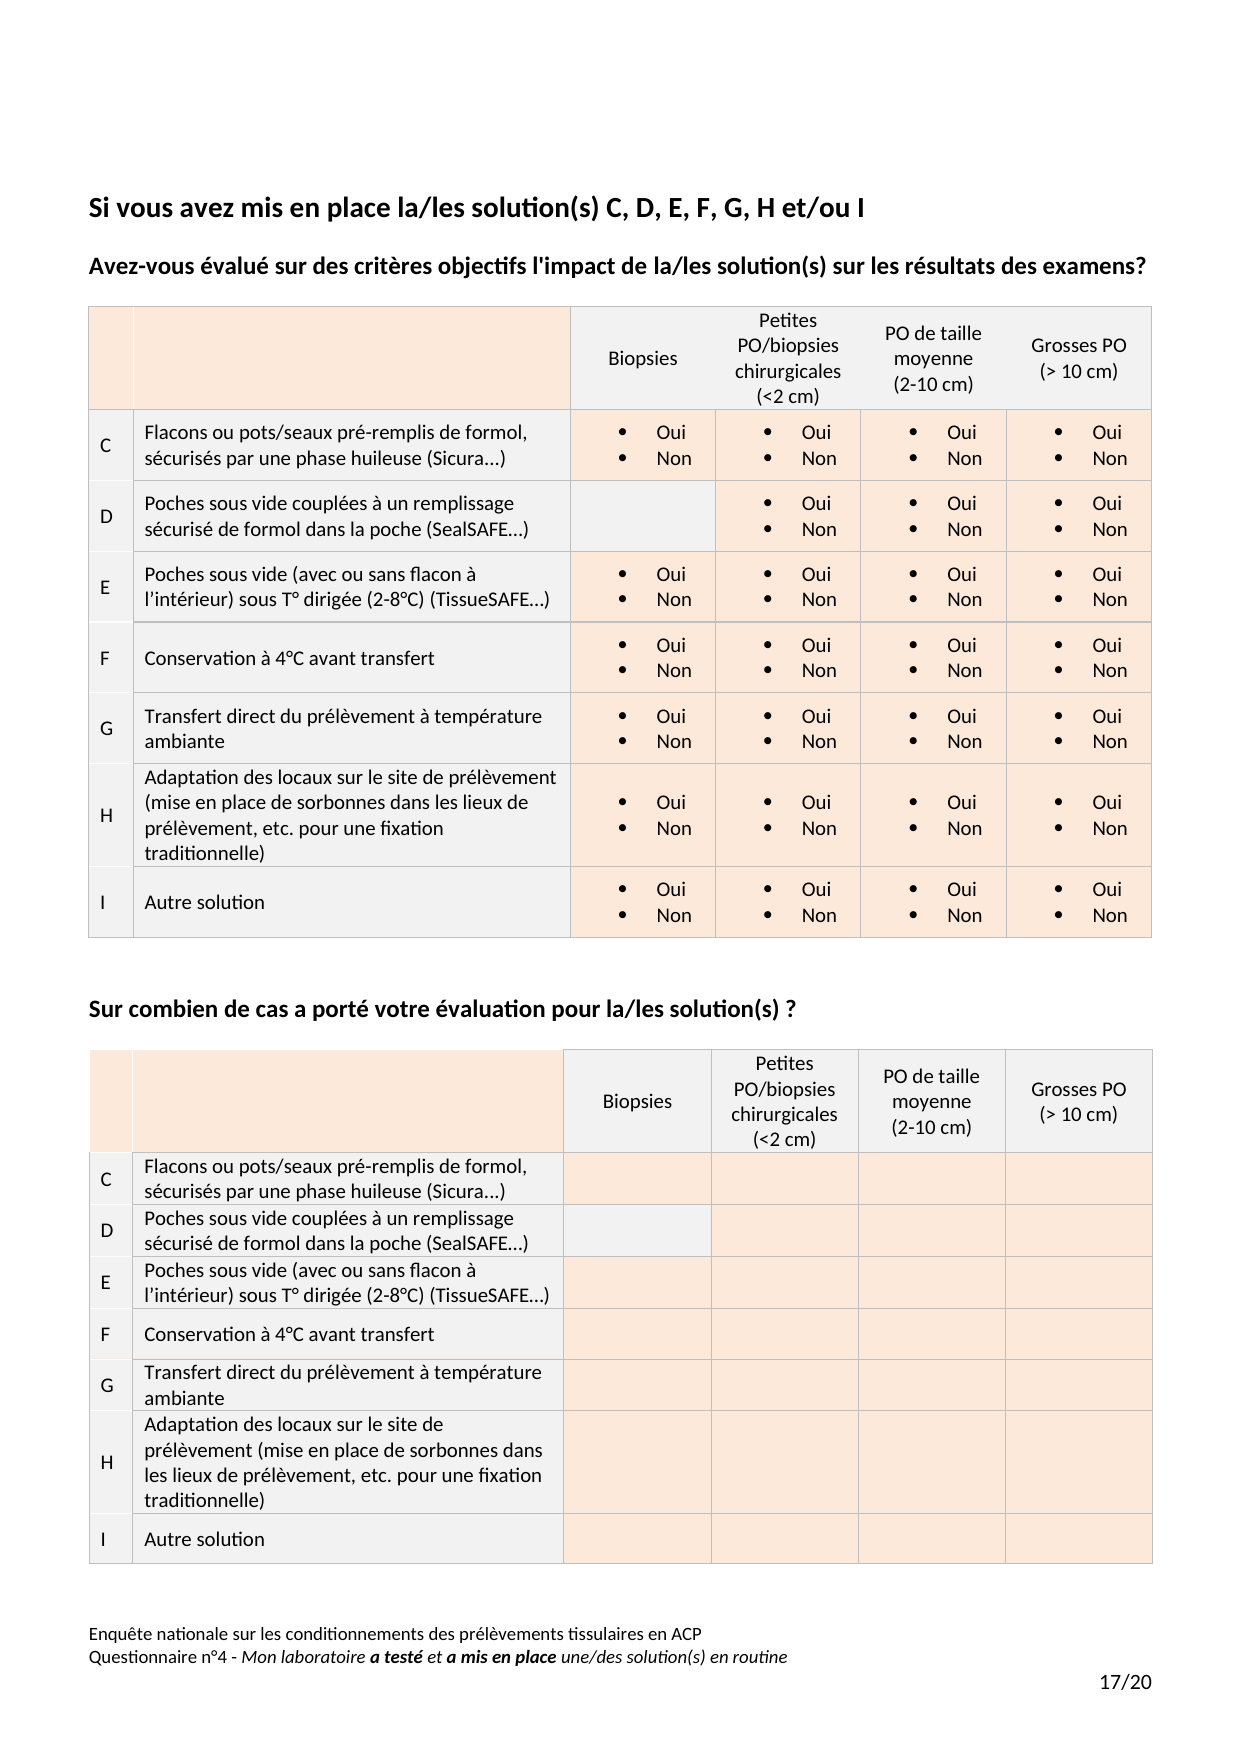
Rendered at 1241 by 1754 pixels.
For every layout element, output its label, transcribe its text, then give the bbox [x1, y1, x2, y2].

table_cell [859, 1309, 1005, 1358]
table_cell I [89, 867, 133, 937]
table_cell D [90, 1205, 132, 1256]
table_cell [571, 481, 715, 551]
table_cell [1006, 1514, 1152, 1563]
text Si vous avez mis en place la/les solution(s) C, D, E, F, G, H et/ou I [89, 189, 1152, 224]
table_cell [712, 1360, 858, 1410]
table_cell [564, 1309, 711, 1358]
table_cell [712, 1153, 858, 1204]
table_cell Oui Non [1007, 693, 1151, 763]
table_cell [564, 1205, 711, 1256]
table_cell E [89, 552, 133, 621]
table_cell Flacons ou pots/seaux pré-remplis de formol, sécurisés par une phase huileuse (Sicura...) [133, 1153, 563, 1204]
table_cell G [90, 1360, 132, 1410]
table_cell F [89, 623, 133, 692]
table_cell Adaptation des locaux sur le site de prélèvement (mise en place de sorbonnes dans les lieux de prélèvement, etc. pour une fixation traditionnelle) [134, 764, 570, 866]
table_cell Oui Non [716, 867, 860, 937]
table_cell Oui Non [861, 481, 1006, 551]
table_cell [1006, 1360, 1152, 1410]
table_cell Conservation à 4°C avant transfert [133, 1309, 563, 1358]
table_cell Oui Non [861, 552, 1006, 621]
table_cell [1006, 1257, 1152, 1308]
table_cell [859, 1205, 1005, 1256]
table_cell D [89, 481, 133, 551]
table_header Petites PO/biopsies chirurgicales (<2 cm) [715, 307, 861, 409]
table_cell [712, 1205, 858, 1256]
table_cell [1006, 1411, 1152, 1513]
table_header Biopsies [564, 1050, 711, 1152]
table_header Petites PO/biopsies chirurgicales (<2 cm) [712, 1050, 858, 1152]
table_cell C [90, 1153, 132, 1204]
table_cell Oui Non [861, 764, 1006, 866]
table_cell Adaptation des locaux sur le site de prélèvement (mise en place de sorbonnes dans les lieux de prélèvement, etc. pour une fixation traditionnelle) [133, 1411, 563, 1513]
table_header [134, 307, 570, 409]
table_cell [859, 1411, 1005, 1513]
table_header [90, 1050, 132, 1152]
table_cell [1006, 1309, 1152, 1358]
table_header PO de taille moyenne (2-10 cm) [861, 307, 1006, 409]
table_cell Oui Non [571, 552, 715, 621]
table_cell Oui Non [571, 764, 715, 866]
table_cell Oui Non [716, 410, 860, 480]
table_cell Oui Non [1007, 552, 1151, 621]
table_header Biopsies [571, 307, 715, 409]
table_cell Conservation à 4°C avant transfert [134, 623, 570, 692]
table_cell [564, 1411, 711, 1513]
table_cell Oui Non [571, 867, 715, 937]
table_cell [564, 1514, 711, 1563]
table_cell H [89, 764, 133, 866]
table_cell Transfert direct du prélèvement à température ambiante [133, 1360, 563, 1410]
table_cell Oui Non [861, 410, 1006, 480]
table_cell [564, 1153, 711, 1204]
text Sur combien de cas a porté votre évaluation pour la/les solution(s) ? [89, 993, 1152, 1024]
table_cell [1006, 1205, 1152, 1256]
table_cell Oui Non [1007, 410, 1151, 480]
table_cell Oui Non [571, 623, 715, 692]
table_cell Oui Non [716, 623, 860, 692]
table_cell Autre solution [134, 867, 570, 937]
table_header [89, 307, 133, 409]
table_cell Autre solution [133, 1514, 563, 1563]
table_cell G [89, 693, 133, 763]
table_cell Oui Non [861, 867, 1006, 937]
table_cell Oui Non [716, 481, 860, 551]
table_cell [712, 1411, 858, 1513]
table_cell [859, 1514, 1005, 1563]
table_cell Oui Non [1007, 481, 1151, 551]
table_cell Oui Non [1007, 867, 1151, 937]
table_header PO de taille moyenne (2-10 cm) [859, 1050, 1005, 1152]
table_cell [859, 1360, 1005, 1410]
table_cell E [90, 1257, 132, 1308]
table_cell Oui Non [861, 623, 1006, 692]
table_cell Transfert direct du prélèvement à température ambiante [134, 693, 570, 763]
table_cell [1006, 1153, 1152, 1204]
table_cell Oui Non [571, 693, 715, 763]
table_cell F [90, 1309, 132, 1358]
table_cell C [89, 410, 133, 480]
table_cell [712, 1309, 858, 1358]
table_cell Poches sous vide couplées à un remplissage sécurisé de formol dans la poche (SealSAFE…) [134, 481, 570, 551]
table_cell [564, 1360, 711, 1410]
table_cell Oui Non [716, 552, 860, 621]
table_cell [859, 1257, 1005, 1308]
table_cell [564, 1257, 711, 1308]
table_cell Poches sous vide couplées à un remplissage sécurisé de formol dans la poche (SealSAFE…) [133, 1205, 563, 1256]
table_cell Oui Non [861, 693, 1006, 763]
table_cell [859, 1153, 1005, 1204]
table_cell [712, 1514, 858, 1563]
table_cell Poches sous vide (avec ou sans flacon à l’intérieur) sous T° dirigée (2-8°C) (TissueSAFE…) [134, 552, 570, 621]
table_cell [712, 1257, 858, 1308]
table_cell Oui Non [1007, 764, 1151, 866]
table_header [133, 1050, 563, 1152]
table_cell Oui Non [716, 764, 860, 866]
table_header Grosses PO (> 10 cm) [1006, 1050, 1152, 1152]
table_cell Oui Non [1007, 623, 1151, 692]
table_cell Oui Non [571, 410, 715, 480]
table_cell Flacons ou pots/seaux pré-remplis de formol, sécurisés par une phase huileuse (Sicura...) [134, 410, 570, 480]
table_cell I [90, 1514, 132, 1563]
table_cell H [90, 1411, 132, 1513]
table_cell Poches sous vide (avec ou sans flacon à l’intérieur) sous T° dirigée (2-8°C) (TissueSAFE…) [133, 1257, 563, 1308]
table_cell Oui Non [716, 693, 860, 763]
text Avez-vous évalué sur des critères objectifs l'impact de la/les solution(s) sur les résultats des examens? [89, 250, 1152, 281]
table_header Grosses PO (> 10 cm) [1006, 307, 1151, 409]
